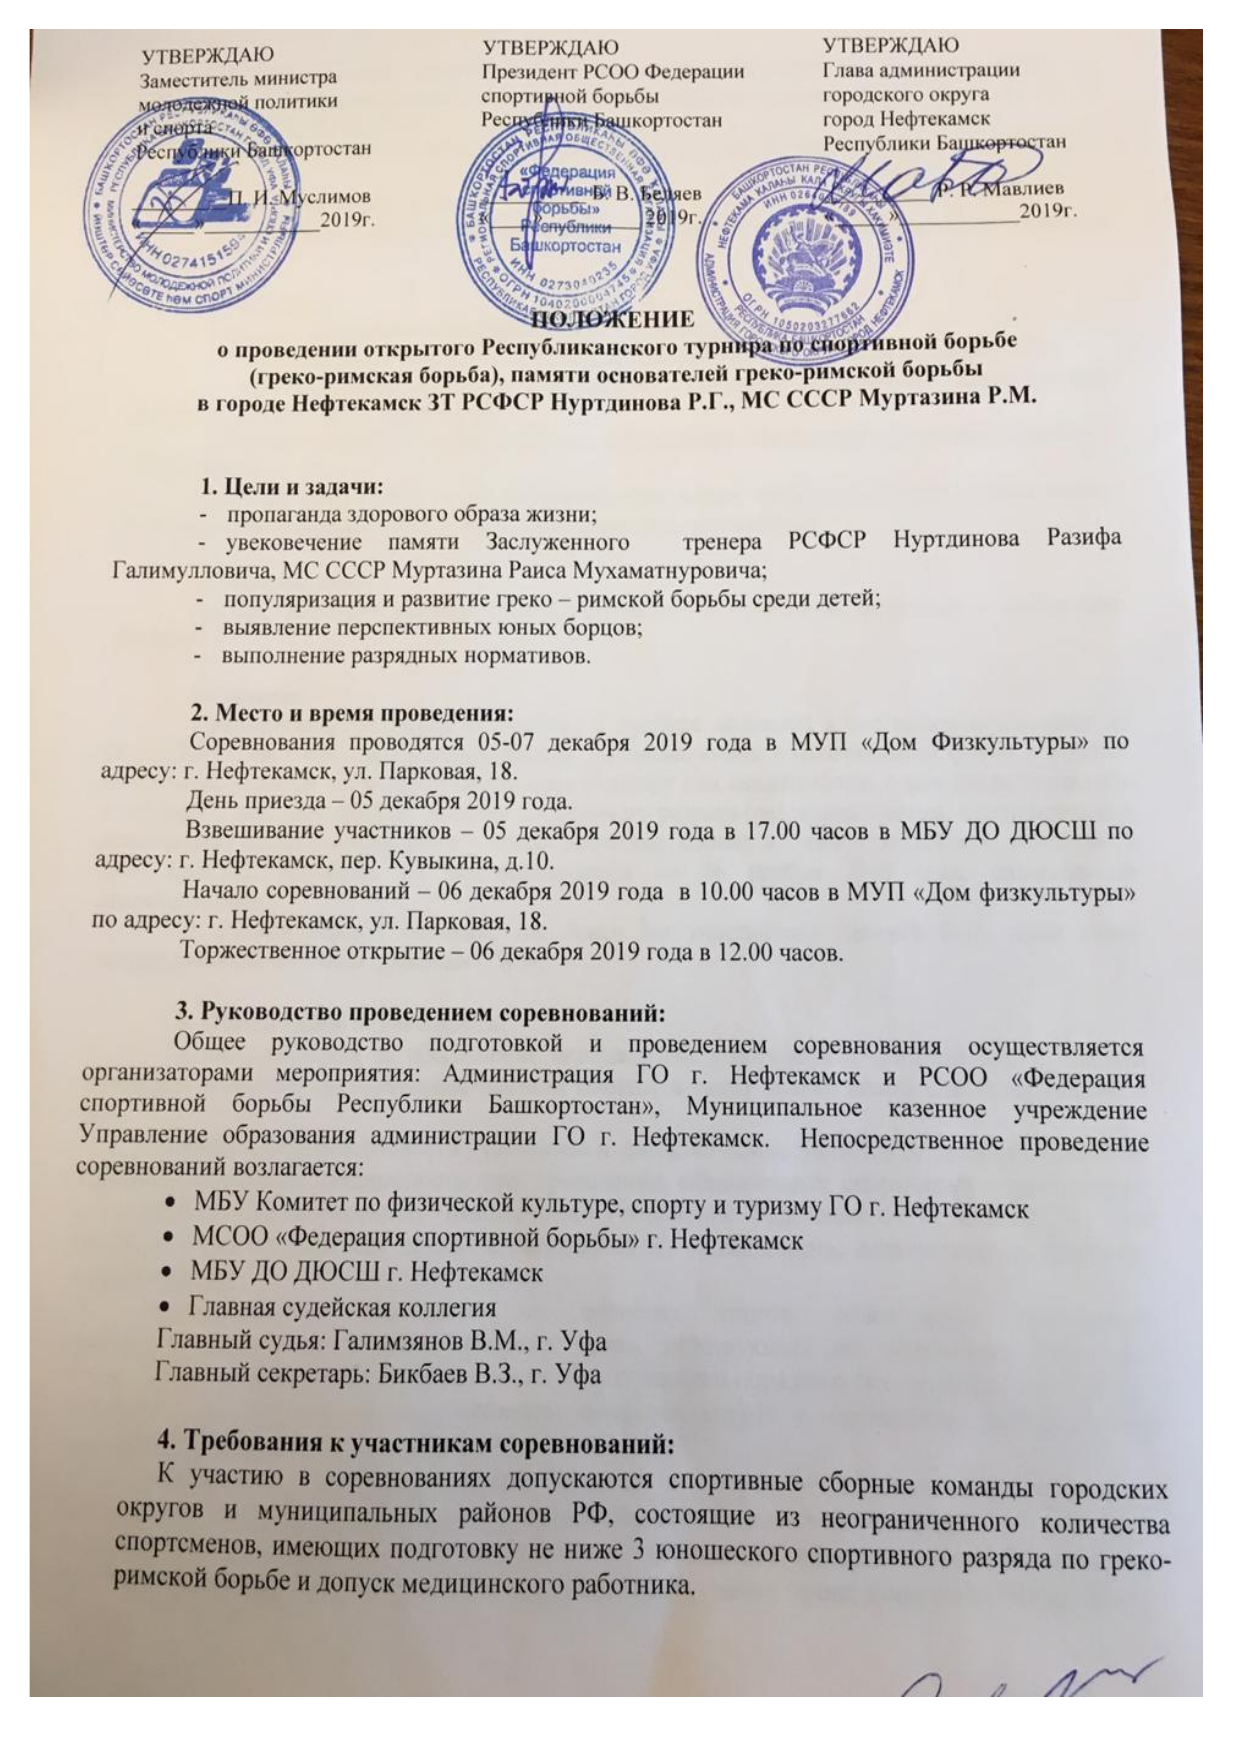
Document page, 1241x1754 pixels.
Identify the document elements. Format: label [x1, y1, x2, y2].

picture [29, 29, 1203, 1697]
